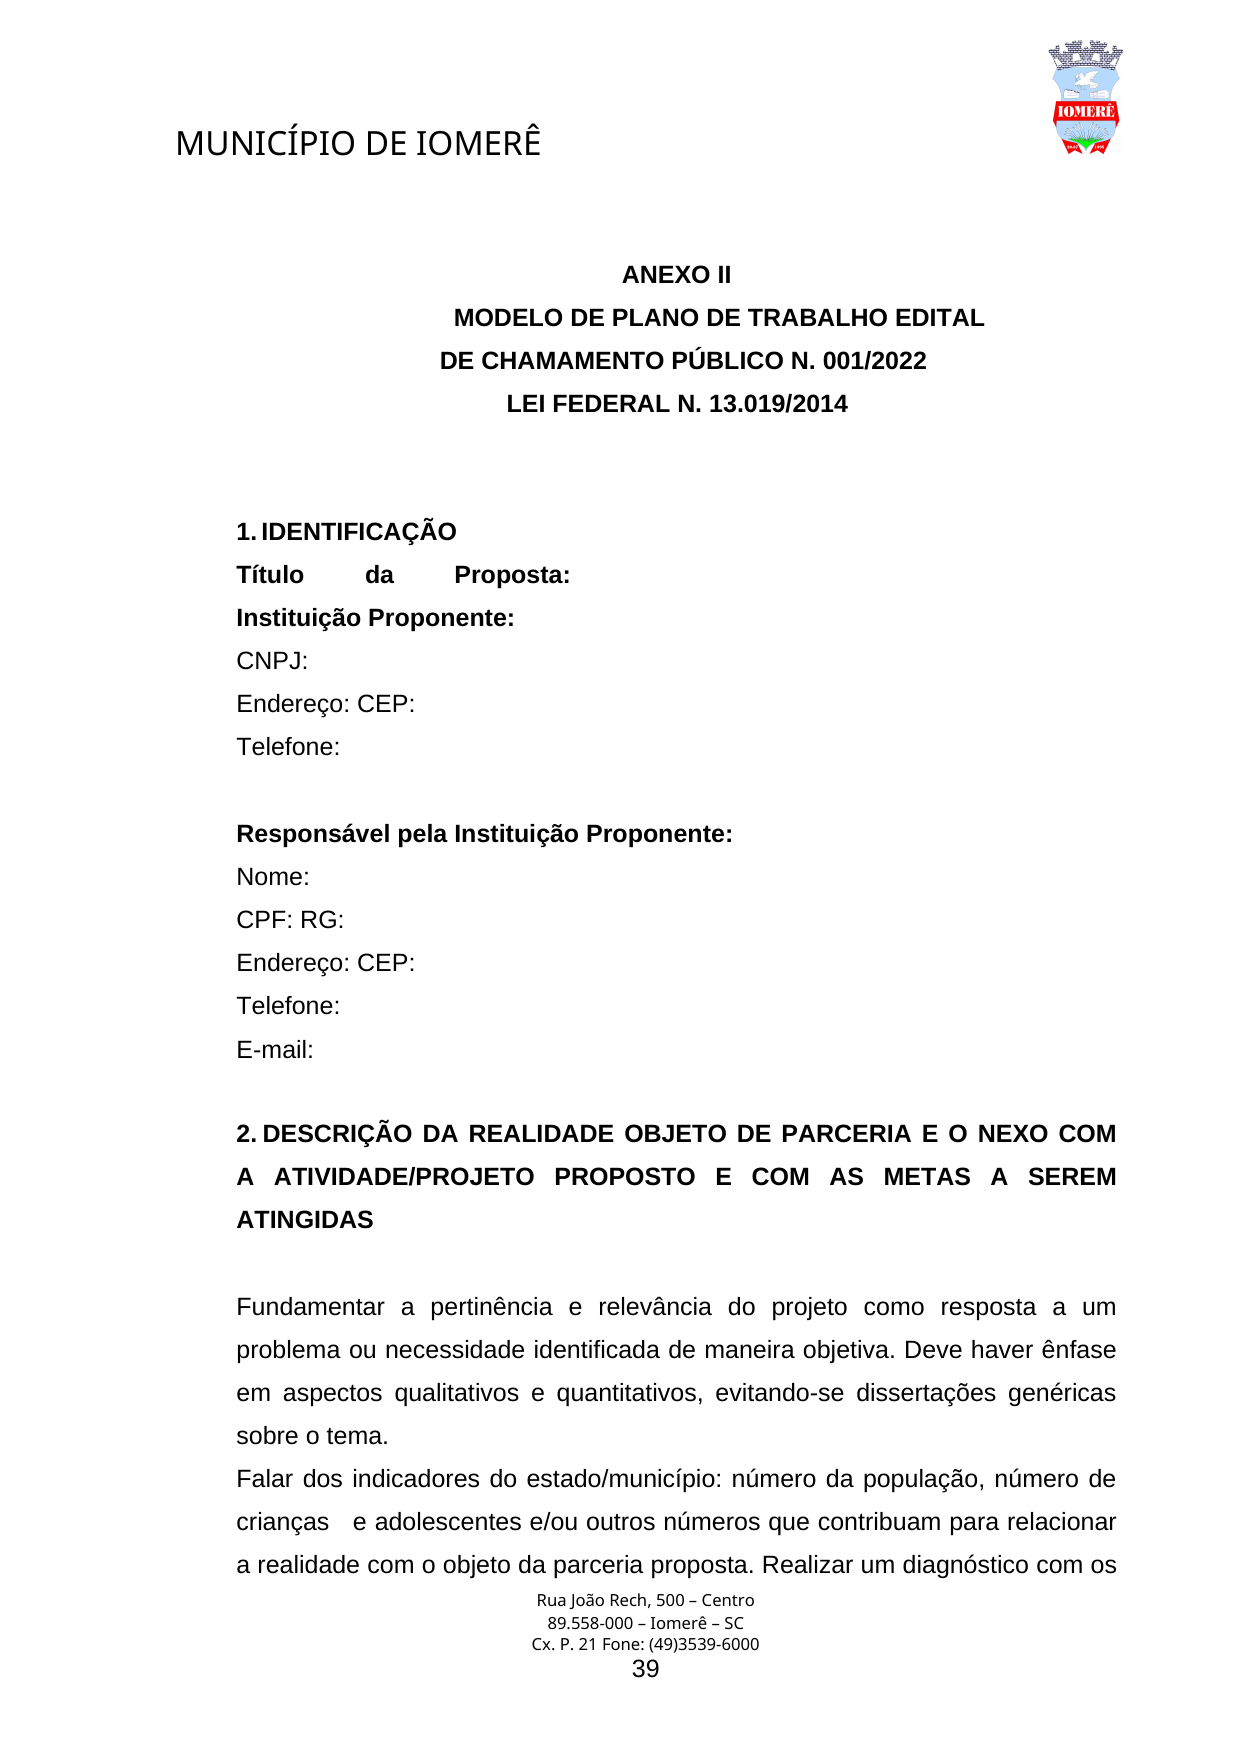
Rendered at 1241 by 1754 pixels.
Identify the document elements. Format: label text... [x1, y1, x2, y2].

text Endereço: CEP: [236, 948, 1180, 977]
text Endereço: CEP: [236, 689, 1180, 718]
subtitle Responsável pela Instituição Proponente: [236, 819, 1180, 847]
text CNPJ: [236, 646, 1180, 675]
text Telefone: [236, 991, 1180, 1020]
text Nome: [236, 862, 1180, 891]
subtitle DESCRIÇÃO DA REALIDADE OBJETO DE PARCERIA E O NEXO COM A ATIVIDADE/PROJETO PROPOSTO E COM AS METAS A SEREM ATINGIDAS [236, 1119, 1118, 1234]
list IDENTIFICAÇÃO [236, 517, 1180, 546]
subtitle ANEXO II [622, 260, 1180, 288]
text CPF: RG: [236, 905, 1180, 934]
text LEI FEDERAL N. 13.019/2014 [506, 389, 1180, 418]
text Instituição Proponente: [236, 603, 1180, 632]
text Fundamentar a pertinência e relevância do projeto como resposta a um problema ou necessidade identificada de maneira objetiva. Deve haver ênfase em aspectos qualitativos e quantitativos, evitando-se dissertações genéricas sobre o tema. [236, 1291, 1118, 1449]
picture [1048, 40, 1124, 154]
text Título da Proposta: [236, 560, 1180, 589]
text E-mail: [236, 1035, 1180, 1063]
text Telefone: [236, 732, 1180, 761]
text MODELO DE PLANO DE TRABALHO EDITAL DE CHAMAMENTO PÚBLICO N. 001/2022 [439, 303, 987, 375]
